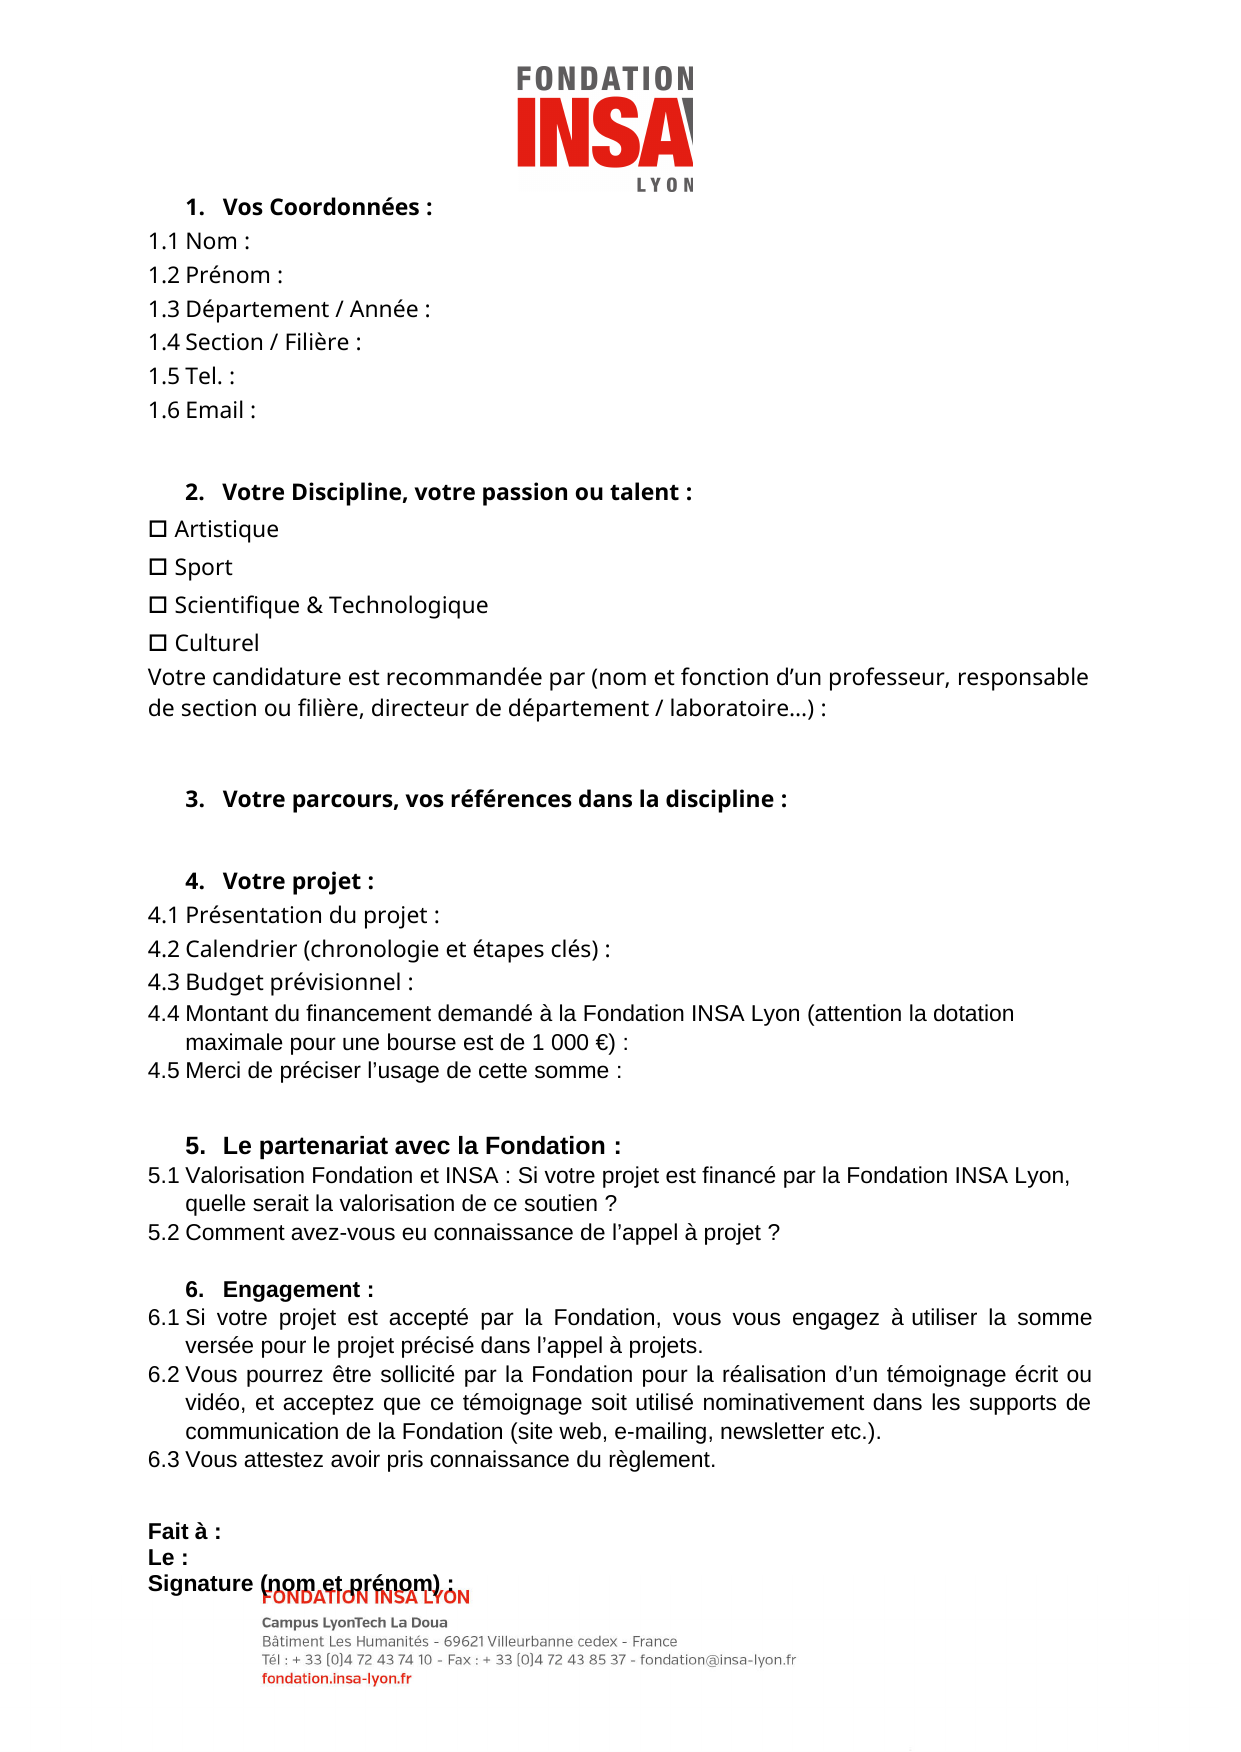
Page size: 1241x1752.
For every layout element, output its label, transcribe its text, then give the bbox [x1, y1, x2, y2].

list Nom : [148, 225, 1092, 256]
list Vous pourrez être sollicité par la Fondation pour la réalisation d’un témoignage écrit ou vidéo, et acceptez que ce témoignage soit utilisé nominativement dans les supports de communication de la Fondation (site web, e-mailing, newsletter etc.). [148, 1361, 1092, 1444]
list Votre projet : [185, 865, 1092, 896]
list Valorisation Fondation et INSA : Si votre projet est financé par la Fondation INSA Lyon, quelle serait la valorisation de ce soutien ? [148, 1162, 1092, 1217]
list Prénom : [148, 259, 1092, 290]
list Département / Année : [148, 292, 1092, 324]
list Votre Discipline, votre passion ou talent : [185, 475, 1092, 507]
list Section / Filière : [148, 326, 1092, 357]
subtitle Scientifique & Technologique [148, 589, 1092, 620]
list Le partenariat avec la Fondation : [185, 1131, 1092, 1159]
list Présentation du projet : [148, 899, 1092, 930]
list Vous attestez avoir pris connaissance du règlement. [148, 1446, 1092, 1472]
text Signature (nom et prénom) : [148, 1570, 1092, 1597]
list Comment avez-vous eu connaissance de l’appel à projet ? [148, 1219, 1092, 1245]
picture [0, 1575, 1220, 1752]
list Montant du financement demandé à la Fondation INSA Lyon (attention la dotation maximale pour une bourse est de 1 000 €) : [148, 1000, 1092, 1055]
text Fait à : [148, 1518, 1092, 1544]
list Votre parcours, vos références dans la discipline : [185, 783, 1092, 814]
list Merci de préciser l’usage de cette somme : [148, 1057, 1092, 1083]
list Email : [148, 394, 1092, 425]
text Le : [148, 1544, 1092, 1570]
subtitle Sport [148, 551, 1092, 582]
list Calendrier (chronologie et étapes clés) : [148, 932, 1092, 964]
list Vos Coordonnées : [185, 191, 1092, 222]
list Tel. : [148, 360, 1092, 391]
list Engagement : [185, 1276, 1092, 1302]
list Budget prévisionnel : [148, 966, 1092, 997]
subtitle Artistique [148, 513, 1092, 544]
text Votre candidature est recommandée par (nom et fonction d’un professeur, responsable de section ou filière, directeur de département / laboratoire…) : [148, 661, 1092, 723]
list Si votre projet est accepté par la Fondation, vous vous engagez à utiliser la somme versée pour le projet précisé dans l’appel à projets. [148, 1304, 1092, 1359]
picture [517, 66, 693, 192]
subtitle Culturel [148, 627, 1092, 658]
